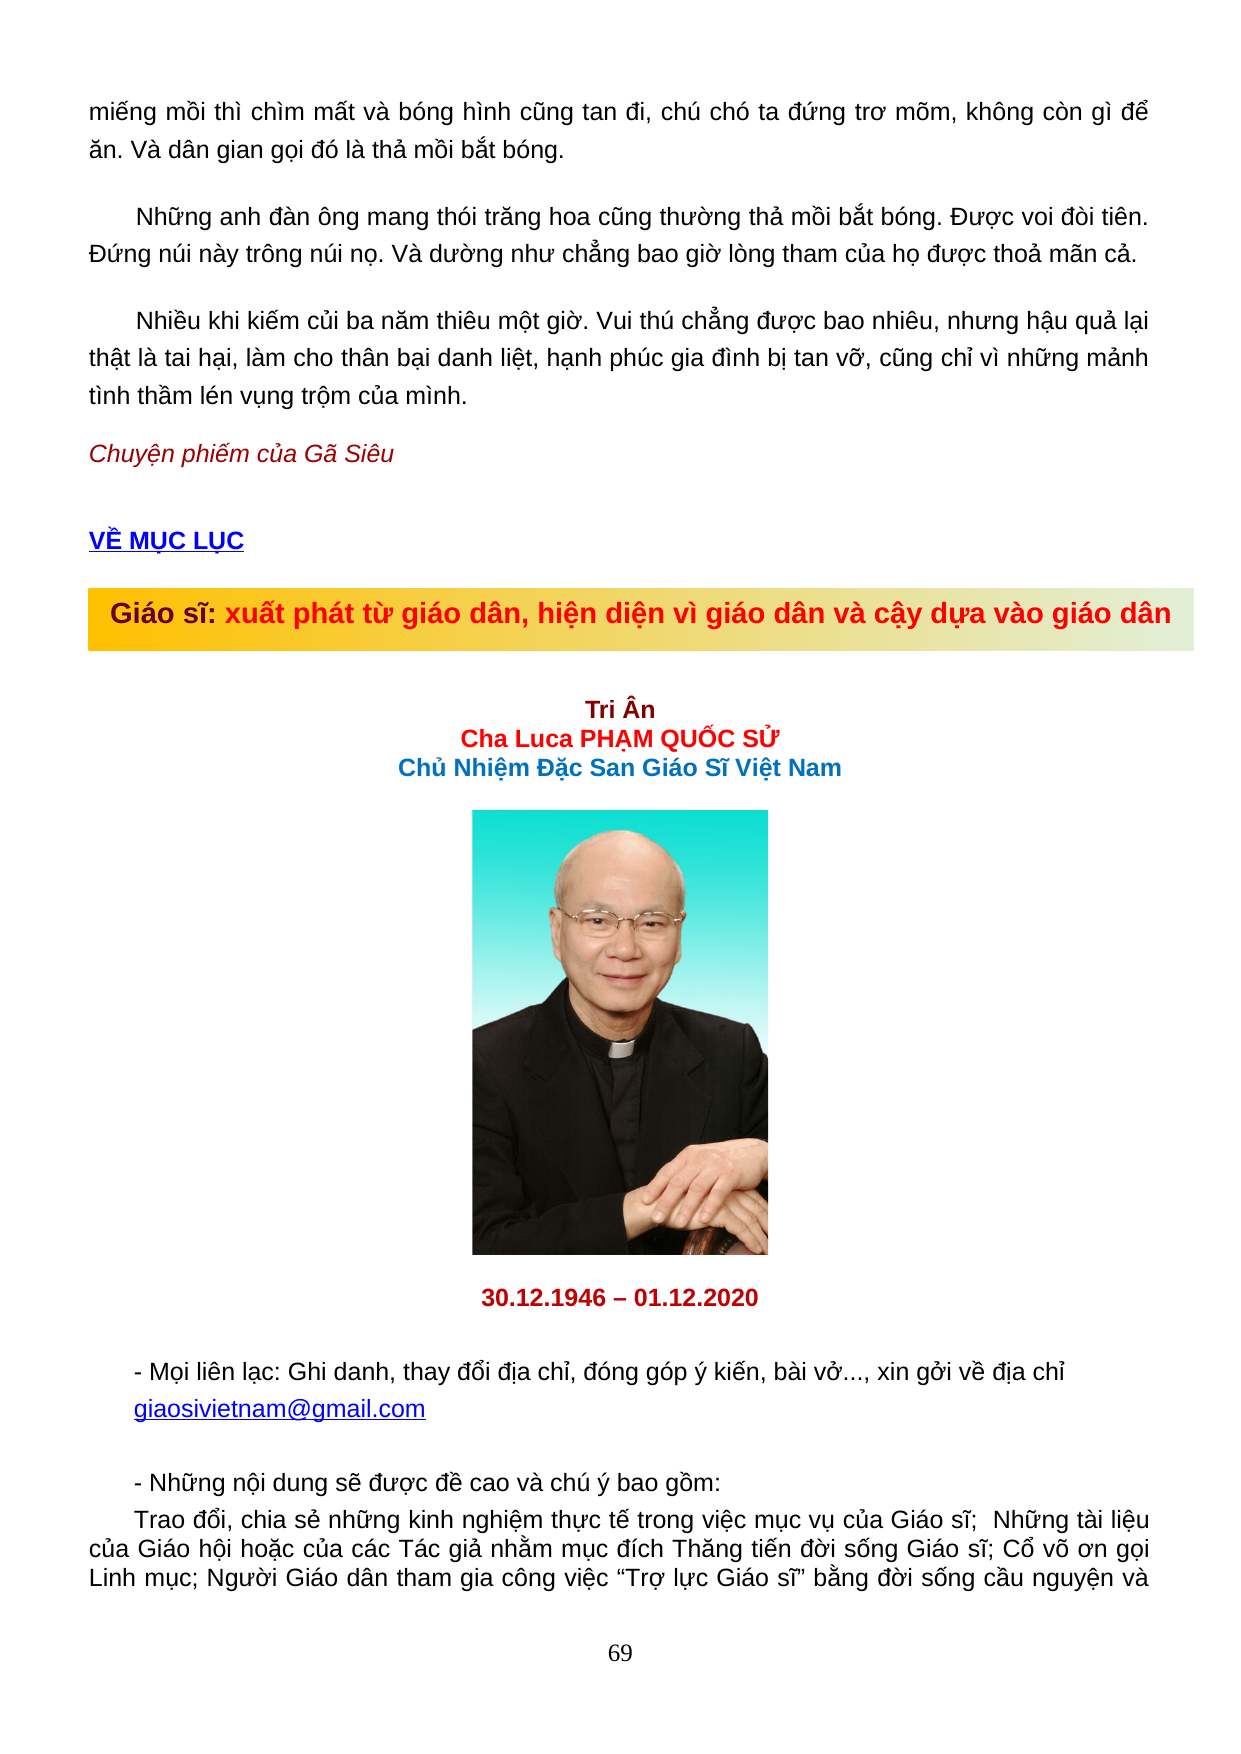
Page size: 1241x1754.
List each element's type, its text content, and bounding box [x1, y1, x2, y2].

text - Mọi liên lạc: Ghi danh, thay đổi địa chỉ, đóng góp ý kiến, bài vở..., xin gởi về địa chỉ [89, 1357, 1152, 1386]
subtitle Tri Ân [89, 696, 1152, 724]
text giaosivietnam@gmail.com [89, 1394, 1152, 1423]
text Nhiều khi kiếm củi ba năm thiêu một giờ. Vui thú chẳng được bao nhiêu, nhưng hậu quả lại thật là tai hại, làm cho thân bại danh liệt, hạnh phúc gia đình bị tan vỡ, cũng chỉ vì những mảnh tình thầm lén vụng trộm của mình. [89, 297, 1152, 409]
text Chủ Nhiệm Đặc San Giáo Sĩ Việt Nam [89, 753, 1152, 782]
text Cha Luca PHẠM QUỐC SỬ [89, 724, 1152, 753]
text - Những nội dung sẽ được đề cao và chú ý bao gồm: [89, 1468, 1152, 1497]
text Chuyện phiếm của Gã Siêu [89, 439, 1152, 467]
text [89, 89, 1152, 164]
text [89, 1505, 1152, 1592]
picture [472, 810, 769, 1255]
text 30.12.1946 – 01.12.2020 [89, 1283, 1152, 1312]
text ﻿VỀ MỤC LỤC [89, 526, 1152, 555]
text Những anh đàn ông mang thói trăng hoa cũng thường thả mồi bắt bóng. Được voi đòi tiên. Đứng núi này trông núi nọ. Và dường như chẳng bao giờ lòng tham của họ được thoả mãn cả. [89, 193, 1152, 268]
